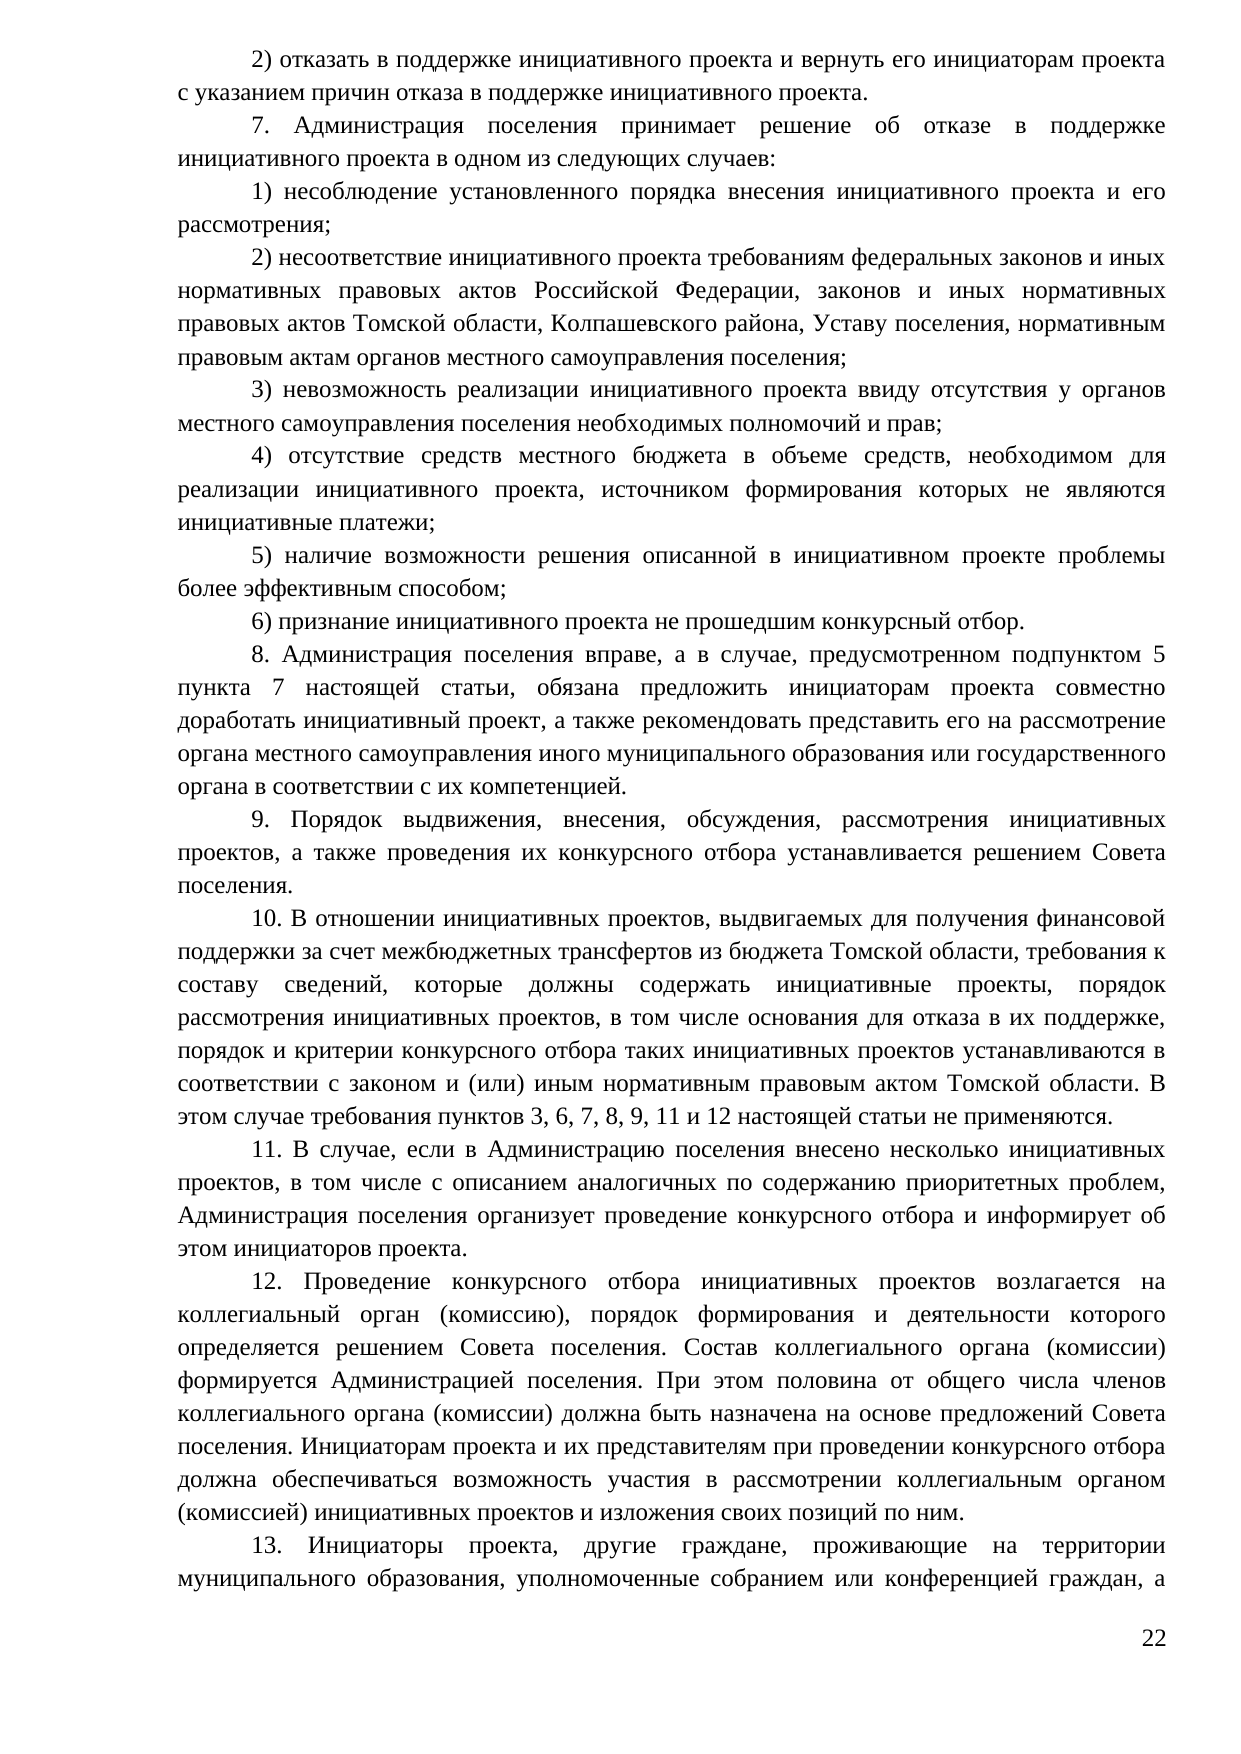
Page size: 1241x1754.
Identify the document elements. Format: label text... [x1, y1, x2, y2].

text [177, 1530, 1167, 1592]
text 10. В отношении инициативных проектов, выдвигаемых для получения финансовой поддержки за счет межбюджетных трансфертов из бюджета Томской области, требования к составу сведений, которые должны содержать инициативные проекты, порядок рассмотрения инициативных проектов, в том числе основания для отказа в их поддержке, порядок и критерии конкурсного отбора таких инициативных проектов устанавливаются в соответствии с законом и (или) иным нормативным правовым актом Томской области. В этом случае требования пунктов 3, 6, 7, 8, 9, 11 и 12 настоящей статьи не применяются. [177, 903, 1167, 1130]
text 1) несоблюдение установленного порядка внесения инициативного проекта и его рассмотрения; [177, 176, 1167, 238]
text 2) отказать в поддержке инициативного проекта и вернуть его инициаторам проекта с указанием причин отказа в поддержке инициативного проекта. [177, 44, 1167, 106]
text 12. Проведение конкурсного отбора инициативных проектов возлагается на коллегиальный орган (комиссию), порядок формирования и деятельности которого определяется решением Совета поселения. Состав коллегиального органа (комиссии) формируется Администрацией поселения. При этом половина от общего числа членов коллегиального органа (комиссии) должна быть назначена на основе предложений Совета поселения. Инициаторам проекта и их представителям при проведении конкурсного отбора должна обеспечиваться возможность участия в рассмотрении коллегиальным органом (комиссией) инициативных проектов и изложения своих позиций по ним. [177, 1266, 1167, 1526]
text 4) отсутствие средств местного бюджета в объеме средств, необходимом для реализации инициативного проекта, источником формирования которых не являются инициативные платежи; [177, 441, 1167, 535]
text 11. В случае, если в Администрацию поселения внесено несколько инициативных проектов, в том числе с описанием аналогичных по содержанию приоритетных проблем, Администрация поселения организует проведение конкурсного отбора и информирует об этом инициаторов проекта. [177, 1134, 1167, 1262]
text 8. Администрация поселения вправе, а в случае, предусмотренном подпунктом 5 пункта 7 настоящей статьи, обязана предложить инициаторам проекта совместно доработать инициативный проект, а также рекомендовать представить его на рассмотрение органа местного самоуправления иного муниципального образования или государственного органа в соответствии с их компетенцией. [177, 639, 1167, 799]
text 3) невозможность реализации инициативного проекта ввиду отсутствия у органов местного самоуправления поселения необходимых полномочий и прав; [177, 374, 1167, 436]
text 6) признание инициативного проекта не прошедшим конкурсный отбор. [177, 606, 1167, 634]
text 7. Администрация поселения принимает решение об отказе в поддержке инициативного проекта в одном из следующих случаев: [177, 110, 1167, 172]
text 5) наличие возможности решения описанной в инициативном проекте проблемы более эффективным способом; [177, 540, 1167, 601]
text 2) несоответствие инициативного проекта требованиям федеральных законов и иных нормативных правовых актов Российской Федерации, законов и иных нормативных правовых актов Томской области, Колпашевского района, Уставу поселения, нормативным правовым актам органов местного самоуправления поселения; [177, 242, 1167, 370]
text 9. Порядок выдвижения, внесения, обсуждения, рассмотрения инициативных проектов, а также проведения их конкурсного отбора устанавливается решением Совета поселения. [177, 804, 1167, 899]
